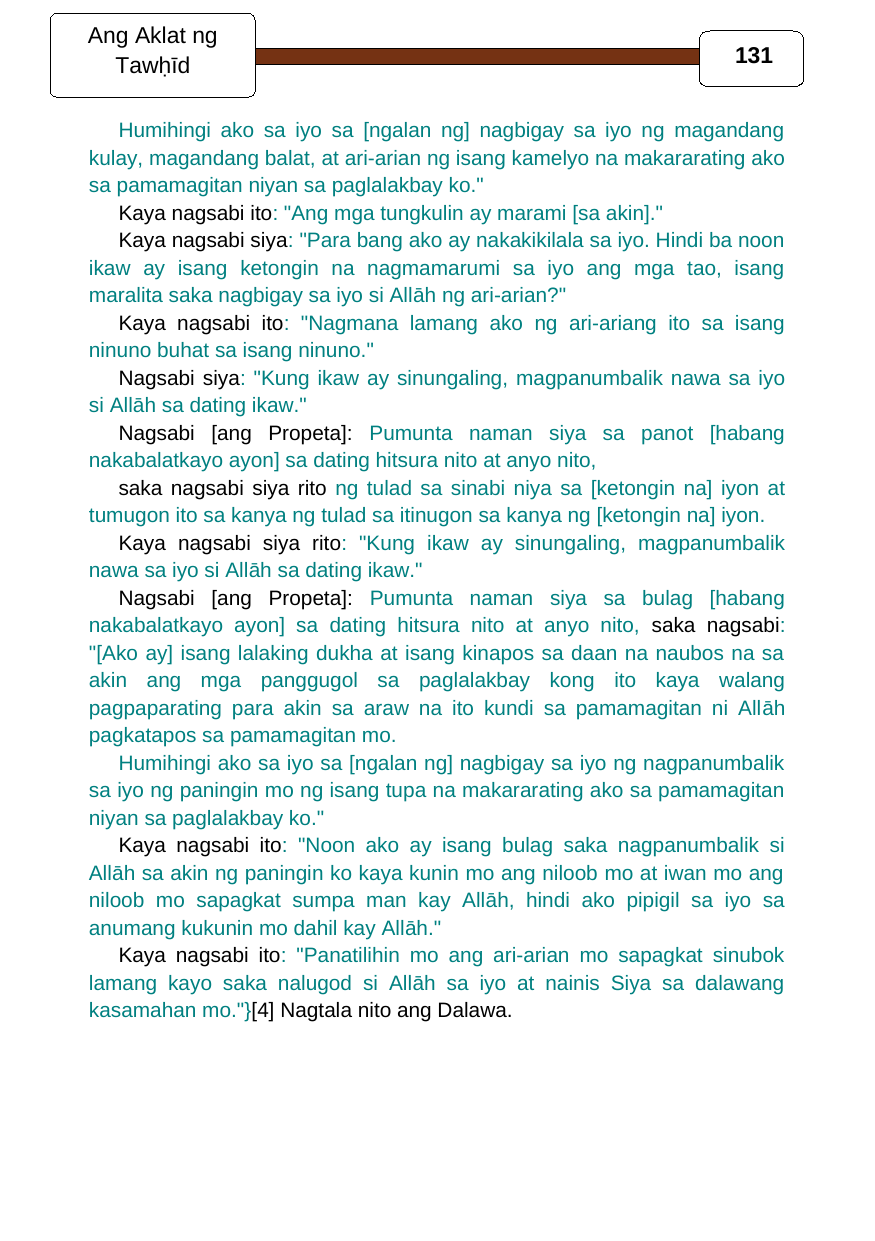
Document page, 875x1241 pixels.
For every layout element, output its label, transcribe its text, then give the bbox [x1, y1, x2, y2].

text Kaya nagsabi siya rito: "Kung ikaw ay sinungaling, magpanumbalik nawa sa iyo si Allāh sa dating ikaw." [89, 530, 785, 582]
text Nagsabi [ang Propeta]: Pumunta naman siya sa panot [habang nakabalatkayo ayon] sa dating hitsura nito at anyo nito, [89, 420, 785, 472]
text Kaya nagsabi ito: "Noon ako ay isang bulag saka nagpanumbalik si Allāh sa akin ng paningin ko kaya kunin mo ang niloob mo at iwan mo ang niloob mo sapagkat sumpa man kay Allāh, hindi ako pipigil sa iyo sa anumang kukunin mo dahil kay Allāh." [89, 833, 785, 939]
text Kaya nagsabi ito: "Panatilihin mo ang ari-arian mo sapagkat sinubok lamang kayo saka nalugod si Allāh sa iyo at nainis Siya sa dalawang kasamahan mo."}[4] Nagtala nito ang Dalawa. [89, 943, 785, 1022]
text Kaya nagsabi siya: "Para bang ako ay nakakikilala sa iyo. Hindi ba noon ikaw ay isang ketongin na nagmamarumi sa iyo ang mga tao, isang maralita saka nagbigay sa iyo si Allāh ng ari-arian?" [89, 228, 785, 307]
text Nagsabi siya: "Kung ikaw ay sinungaling, magpanumbalik nawa sa iyo si Allāh sa dating ikaw." [89, 365, 785, 417]
text Kaya nagsabi ito: "Nagmana lamang ako ng ari-ariang ito sa isang ninuno buhat sa isang ninuno." [89, 310, 785, 362]
text Humihingi ako sa iyo sa [ngalan ng] nagbigay sa iyo ng nagpanumbalik sa iyo ng paningin mo ng isang tupa na makararating ako sa pamamagitan niyan sa paglalakbay ko." [89, 750, 785, 829]
text Nagsabi [ang Propeta]: Pumunta naman siya sa bulag [habang nakabalatkayo ayon] sa dating hitsura nito at anyo nito, saka nagsabi: "[Ako ay] isang lalaking dukha at isang kinapos sa daan na naubos na sa akin ang mga panggugol sa paglalakbay kong ito kaya walang pagpaparating para akin sa araw na ito kundi sa pamamagitan ni Allāh pagkatapos sa pamamagitan mo. [89, 585, 785, 747]
text Humihingi ako sa iyo sa [ngalan ng] nagbigay sa iyo ng magandang kulay, magandang balat, at ari-arian ng isang kamelyo na makararating ako sa pamamagitan niyan sa paglalakbay ko." [89, 118, 785, 197]
text saka nagsabi siya rito ng tulad sa sinabi niya sa [ketongin na] iyon at tumugon ito sa kanya ng tulad sa itinugon sa kanya ng [ketongin na] iyon. [89, 475, 785, 527]
text Kaya nagsabi ito: "Ang mga tungkulin ay marami [sa akin]." [89, 200, 785, 224]
